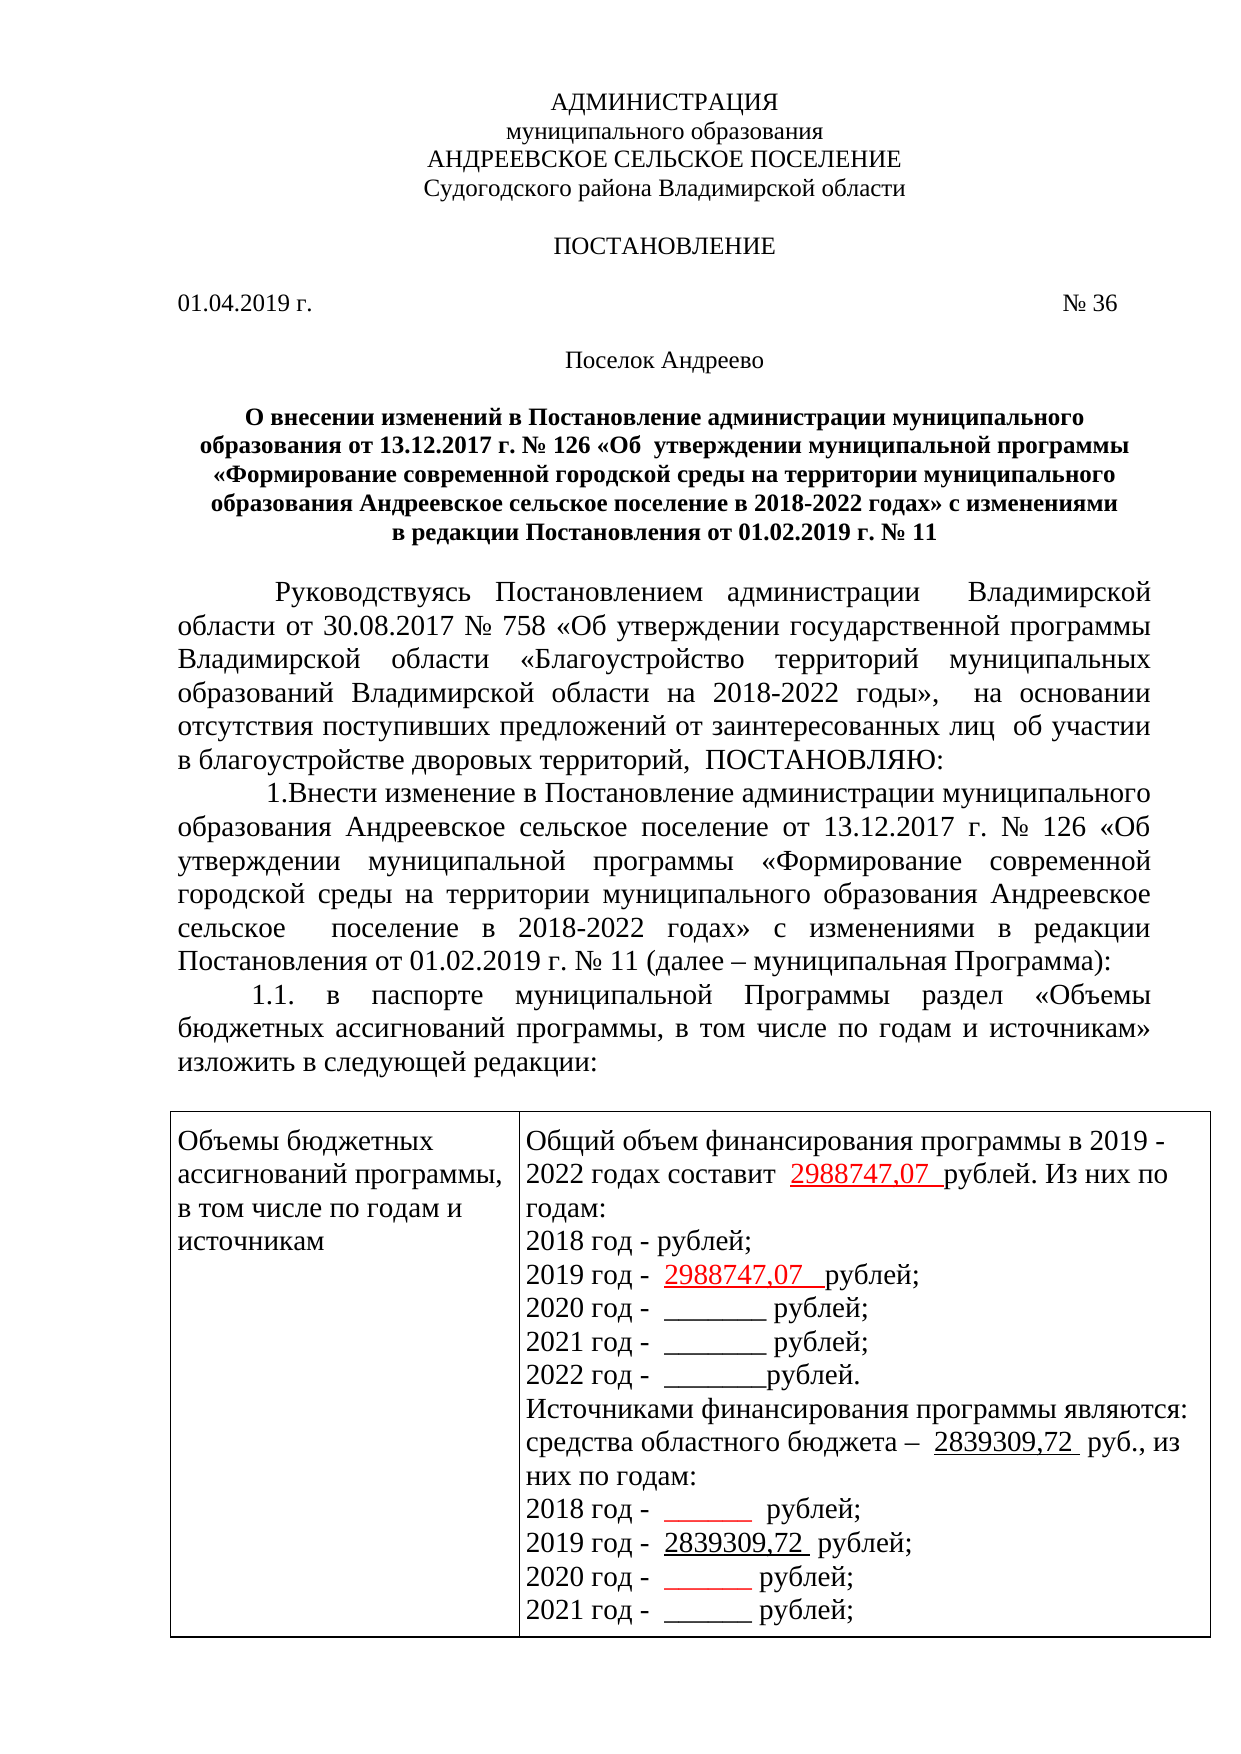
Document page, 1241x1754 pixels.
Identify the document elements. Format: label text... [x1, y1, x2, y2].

text муниципального образования [177, 116, 1152, 144]
title 1.Внести изменение в Постановление администрации муниципального образования Андреевское сельское поселение от 13.12.2017 г. № 126 «Об утверждении муниципальной программы «Формирование современной городской среды на территории муниципального образования Андреевское сельское поселение в 2018-2022 годах» с изменениями в редакции Постановления от 01.02.2019 г. № 11 (далее – муниципальная Программа): [177, 776, 1152, 977]
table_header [171, 1112, 519, 1636]
text Судогодского района Владимирской области [177, 173, 1152, 202]
text Руководствуясь Постановлением администрации Владимирской области от 30.08.2017 № 758 «Об утверждении государственной программы Владимирской области «Благоустройство территорий муниципальных образований Владимирской области на 2018-2022 годы», на основании отсутствия поступивших предложений от заинтересованных лиц об участии в благоустройстве дворовых территорий, ПОСТАНОВЛЯЮ: [177, 574, 1152, 776]
text 01.04.2019 г. № 36 [177, 288, 1152, 317]
text 1.1. в паспорте муниципальной Программы раздел «Объемы бюджетных ассигнований программы, в том числе по годам и источникам» изложить в следующей редакции: [177, 977, 1152, 1077]
title в редакции Постановления от 01.02.2019 г. № 11 [177, 517, 1152, 546]
text АНДРЕЕВСКОЕ СЕЛЬСКОЕ ПОСЕЛЕНИЕ [177, 144, 1152, 173]
text АДМИНИСТРАЦИЯ [177, 87, 1152, 116]
text Поселок Андреево [177, 345, 1152, 374]
text ПОСТАНОВЛЕНИЕ [177, 231, 1152, 259]
title О внесении изменений в Постановление администрации муниципального образования от 13.12.2017 г. № 126 «Об утверждении муниципальной программы «Формирование современной городской среды на территории муниципального образования Андреевское сельское поселение в 2018-2022 годах» с изменениями [177, 402, 1152, 517]
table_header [520, 1112, 1210, 1636]
